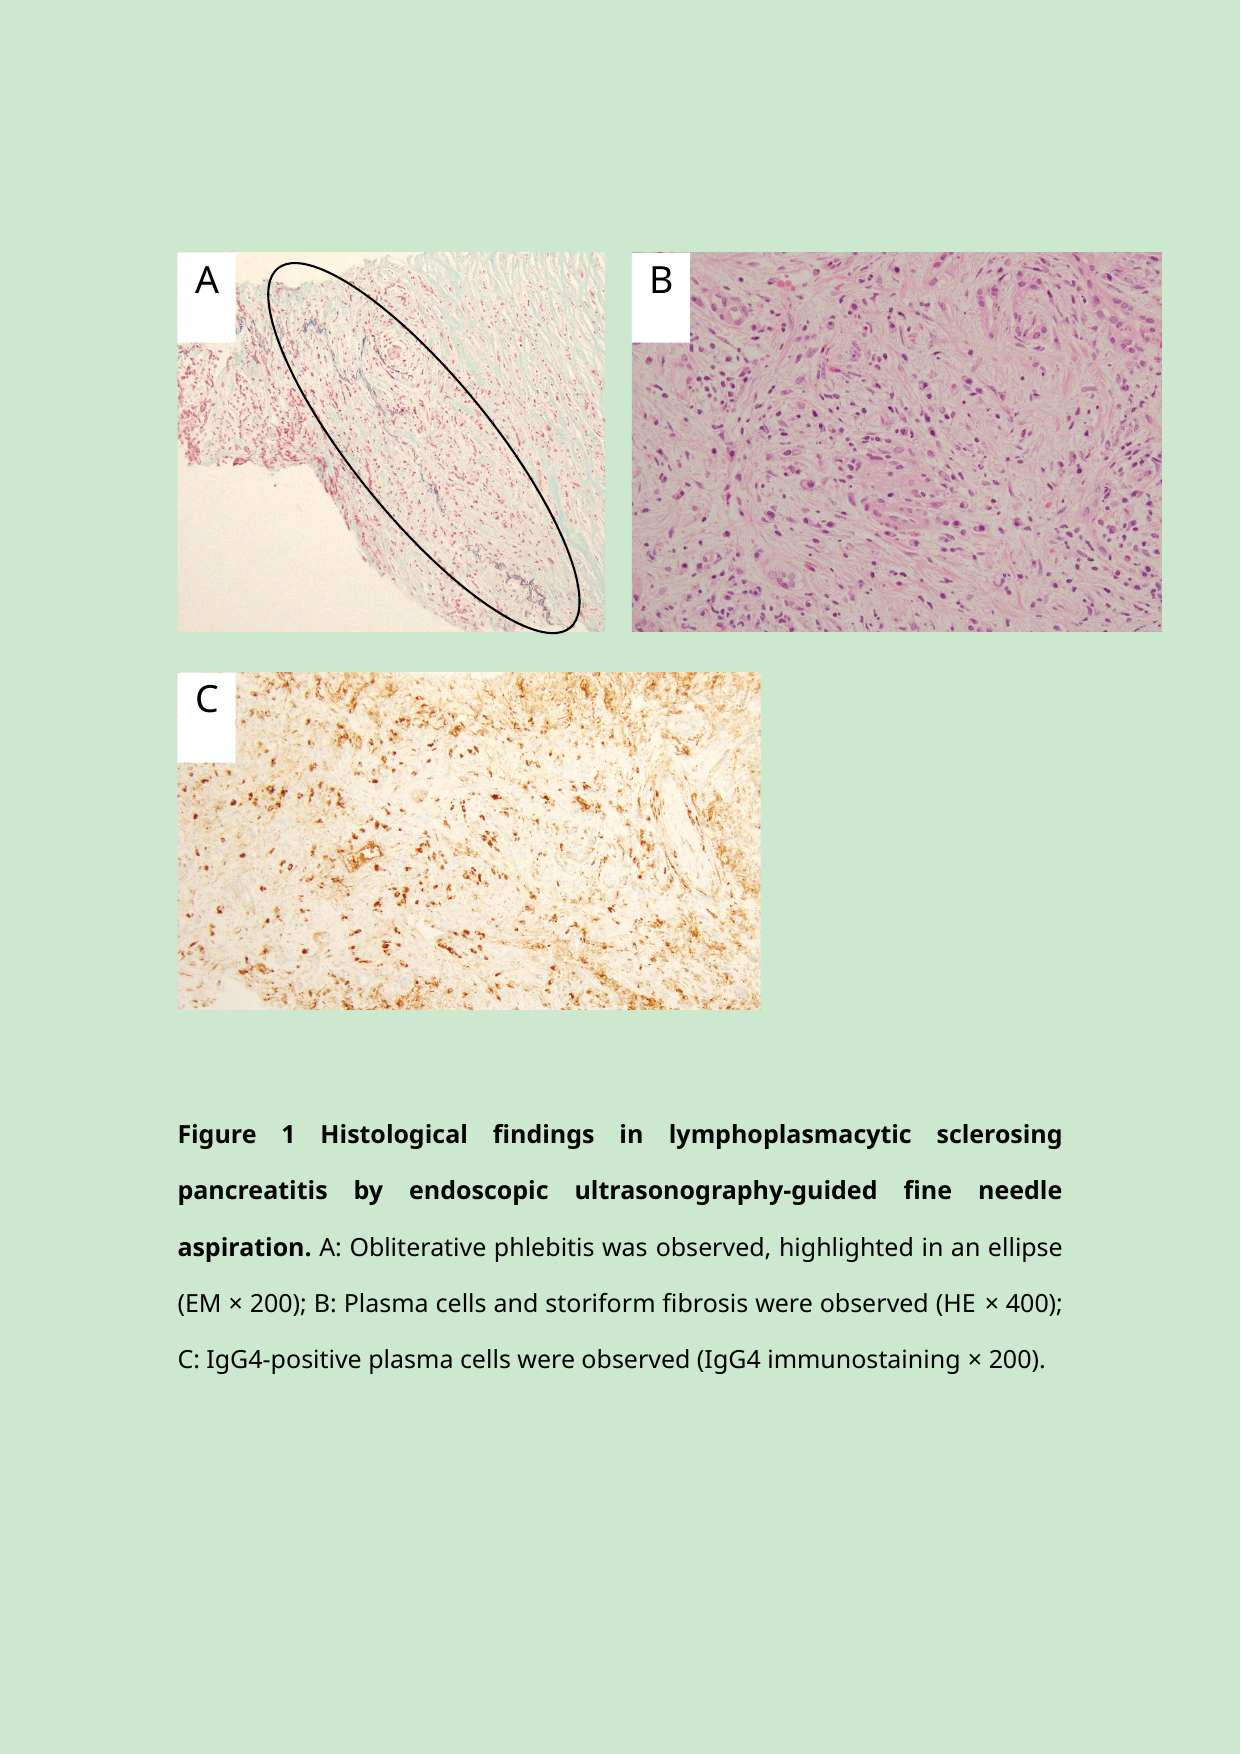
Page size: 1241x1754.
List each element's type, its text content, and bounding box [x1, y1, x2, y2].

picture [177, 672, 761, 1010]
picture [631, 252, 1162, 632]
text Figure 1 Histological findings in lymphoplasmacytic sclerosing pancreatitis by endoscopic ultrasonography-guided fine needle aspiration. A: Obliterative phlebitis was observed, highlighted in an ellipse (EM × 200); B: Plasma cells and storiform fibrosis were observed (HE × 400); C: IgG4-positive plasma cells were observed (IgG4 immunostaining × 200). [177, 1115, 1063, 1377]
picture [270, 265, 578, 632]
picture [177, 252, 606, 632]
